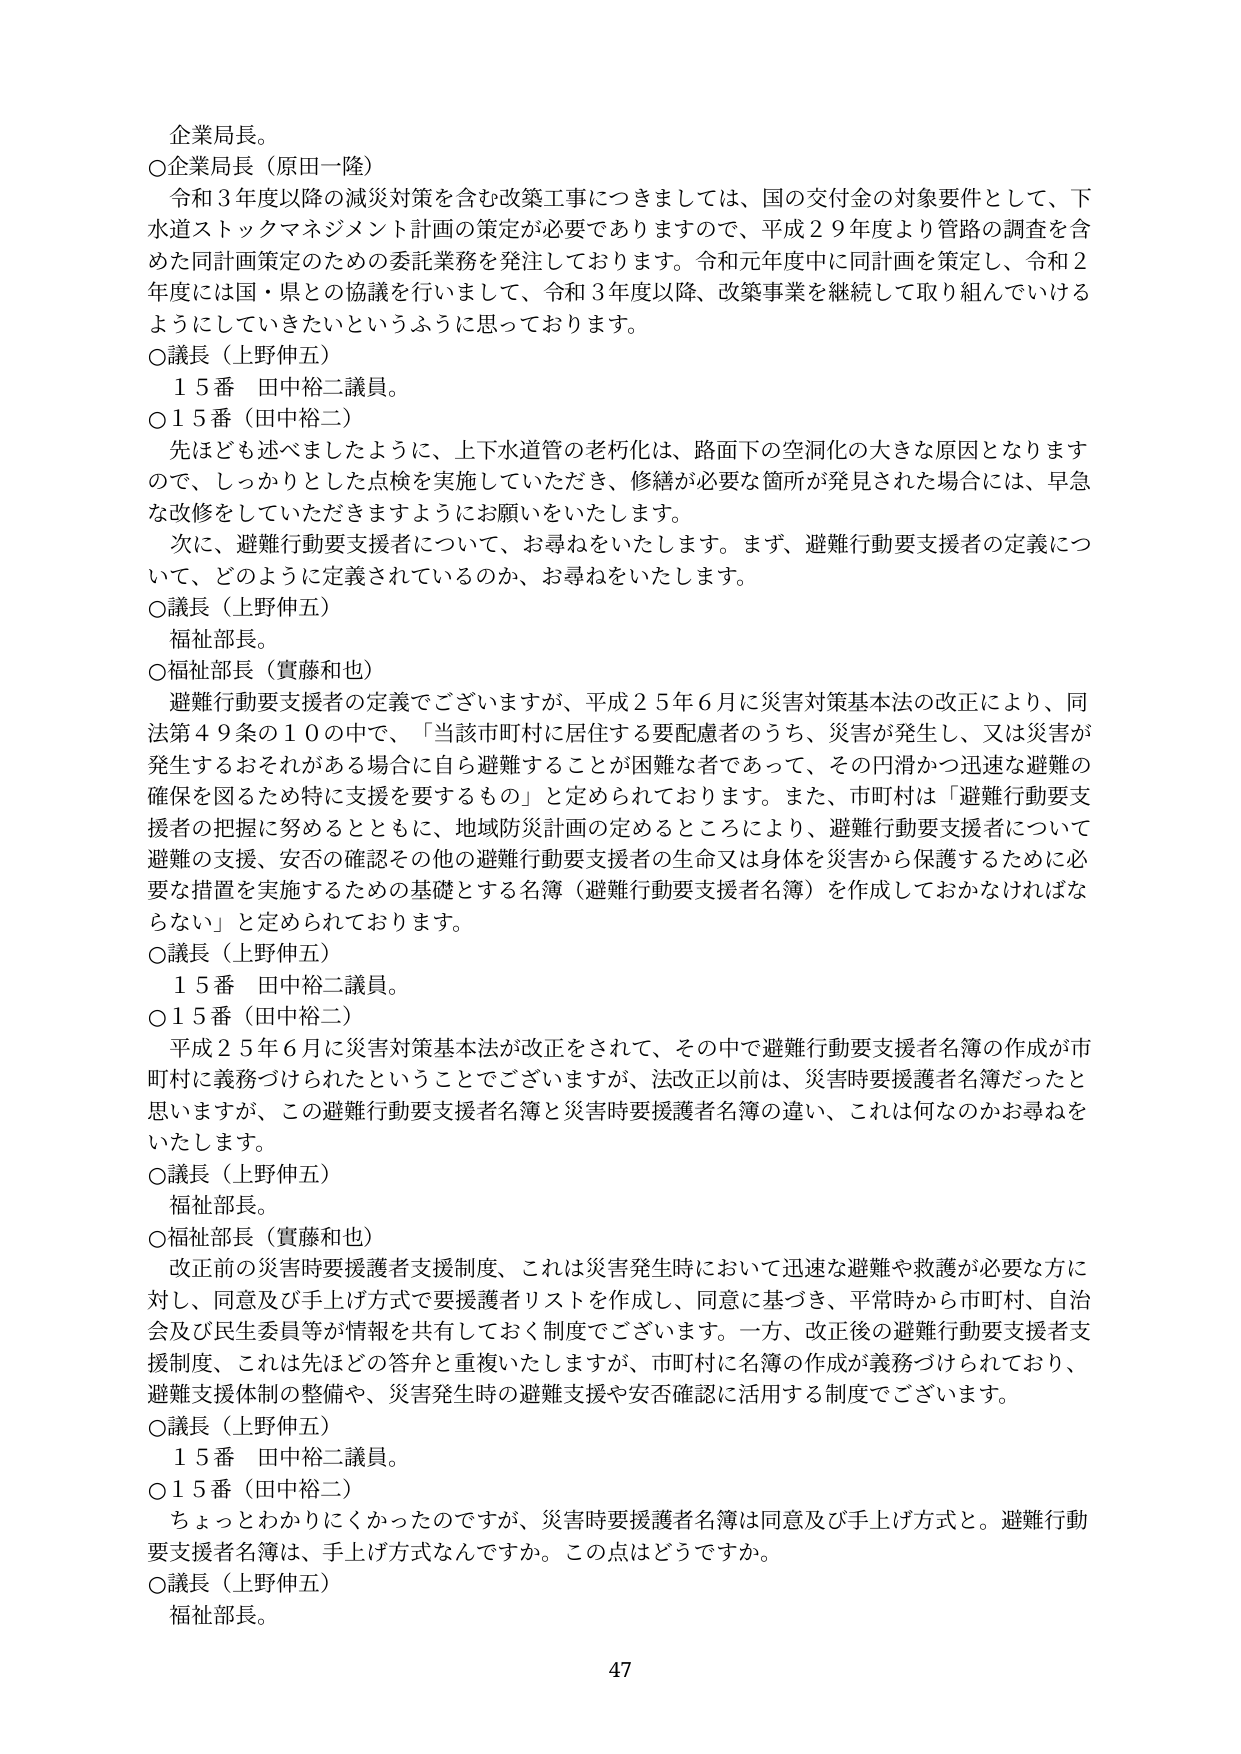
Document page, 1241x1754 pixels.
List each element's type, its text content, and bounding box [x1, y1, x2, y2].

text １５番 田中裕二議員。 [148, 1440, 1092, 1472]
text 避難行動要支援者の定義でございますが、平成２５年６月に災害対策基本法の改正により、同法第４９条の１０の中で、「当該市町村に居住する要配慮者のうち、災害が発生し、又は災害が発生するおそれがある場合に自ら避難することが困難な者であって、その円滑かつ迅速な避難の確保を図るため特に支援を要するもの」と定められております。また、市町村は「避難行動要支援者の把握に努めるとともに、地域防災計画の定めるところにより、避難行動要支援者について避難の支援、安否の確認その他の避難行動要支援者の生命又は身体を災害から保護するために必要な措置を実施するための基礎とする名簿（避難行動要支援者名簿）を作成しておかなければならない」と定められております。 [148, 685, 1092, 937]
text １５番 田中裕二議員。 [148, 968, 1092, 999]
text ○議長（上野伸五） [148, 590, 1092, 622]
text ちょっとわかりにくかったのですが、災害時要援護者名簿は同意及び手上げ方式と。避難行動要支援者名簿は、手上げ方式なんですか。この点はどうですか。 [148, 1503, 1092, 1566]
text ○福祉部長（實藤和也） [148, 653, 1092, 685]
text ○福祉部長（實藤和也） [148, 1220, 1092, 1252]
text 先ほども述べましたように、上下水道管の老朽化は、路面下の空洞化の大きな原因となりますので、しっかりとした点検を実施していただき、修繕が必要な箇所が発見された場合には、早急な改修をしていただきますようにお願いをいたします。 [148, 433, 1092, 527]
text 次に、避難行動要支援者について、お尋ねをいたします。まず、避難行動要支援者の定義について、どのように定義されているのか、お尋ねをいたします。 [148, 527, 1092, 590]
text ○議長（上野伸五） [148, 1566, 1092, 1598]
text ○１５番（田中裕二） [148, 401, 1092, 433]
text ○企業局長（原田一隆） [148, 149, 1092, 181]
text 平成２５年６月に災害対策基本法が改正をされて、その中で避難行動要支援者名簿の作成が市町村に義務づけられたということでございますが、法改正以前は、災害時要援護者名簿だったと思いますが、この避難行動要支援者名簿と災害時要援護者名簿の違い、これは何なのかお尋ねをいたします。 [148, 1031, 1092, 1157]
text 福祉部長。 [148, 1598, 1092, 1629]
text ○議長（上野伸五） [148, 338, 1092, 370]
text 福祉部長。 [148, 622, 1092, 653]
text ○議長（上野伸五） [148, 937, 1092, 968]
text １５番 田中裕二議員。 [148, 370, 1092, 401]
text ○１５番（田中裕二） [148, 1472, 1092, 1503]
text 令和３年度以降の減災対策を含む改築工事につきましては、国の交付金の対象要件として、下水道ストックマネジメント計画の策定が必要でありますので、平成２９年度より管路の調査を含めた同計画策定のための委託業務を発注しております。令和元年度中に同計画を策定し、令和２年度には国・県との協議を行いまして、令和３年度以降、改築事業を継続して取り組んでいけるようにしていきたいというふうに思っております。 [148, 181, 1092, 338]
text 福祉部長。 [148, 1188, 1092, 1220]
text ○１５番（田中裕二） [148, 999, 1092, 1031]
text 改正前の災害時要援護者支援制度、これは災害発生時において迅速な避難や救護が必要な方に対し、同意及び手上げ方式で要援護者リストを作成し、同意に基づき、平常時から市町村、自治会及び民生委員等が情報を共有しておく制度でございます。一方、改正後の避難行動要支援者支援制度、これは先ほどの答弁と重複いたしますが、市町村に名簿の作成が義務づけられており、避難支援体制の整備や、災害発生時の避難支援や安否確認に活用する制度でございます。 [148, 1252, 1092, 1409]
text ○議長（上野伸五） [148, 1157, 1092, 1188]
text ○議長（上野伸五） [148, 1409, 1092, 1440]
text 企業局長。 [148, 118, 1092, 149]
